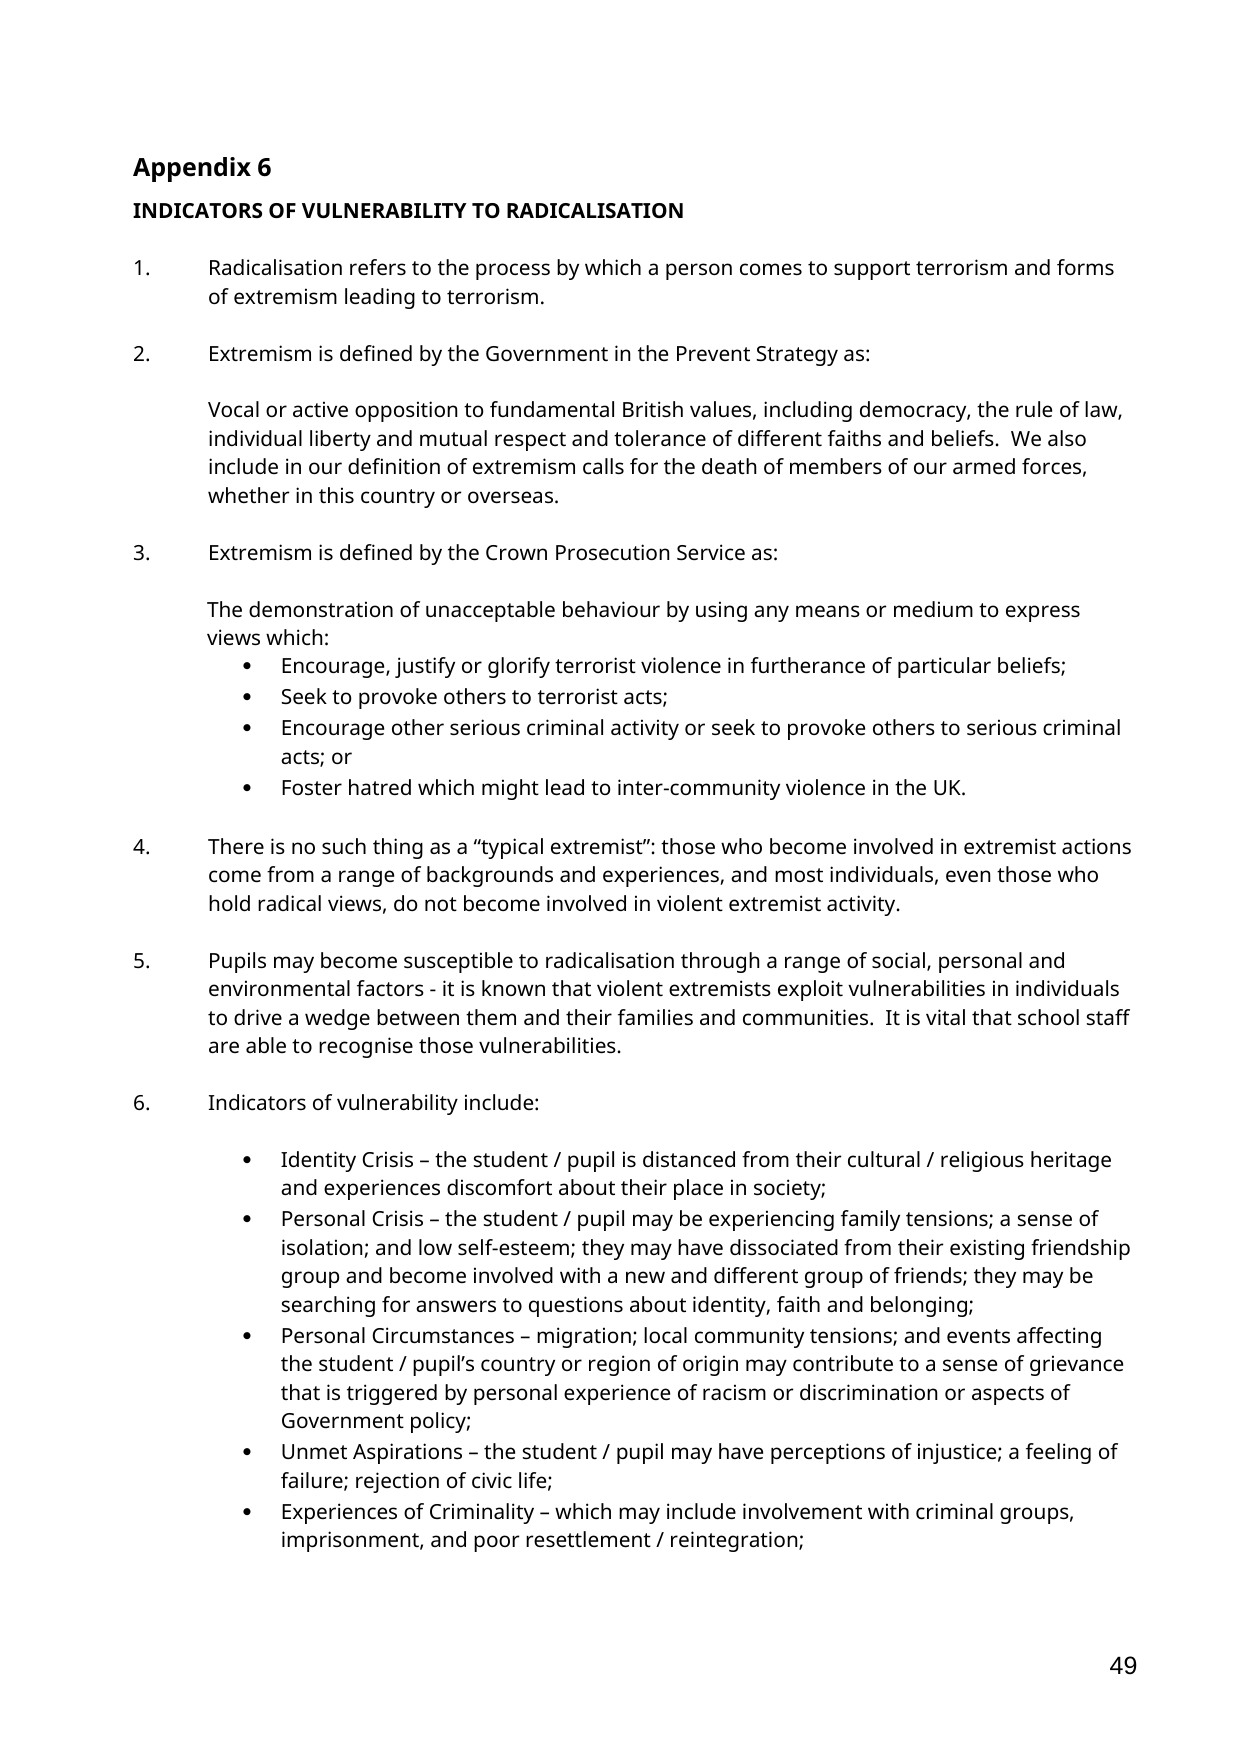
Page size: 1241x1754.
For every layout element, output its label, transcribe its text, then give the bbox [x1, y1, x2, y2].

list Identity Crisis – the student / pupil is distanced from their cultural / religious heritage and experiences discomfort about their place in society; [243, 1145, 1137, 1202]
list Foster hatred which might lead to inter-community violence in the UK. [243, 773, 1137, 801]
text INDICATORS OF VULNERABILITY TO RADICALISATION [133, 197, 1137, 225]
list Seek to provoke others to terrorist acts; [243, 682, 1137, 711]
list Experiences of Criminality – which may include involvement with criminal groups, imprisonment, and poor resettlement / reintegration; [243, 1497, 1137, 1554]
list Unmet Aspirations – the student / pupil may have perceptions of injustice; a feeling of failure; rejection of civic life; [243, 1437, 1137, 1494]
text 2. Extremism is defined by the Government in the Prevent Strategy as: [133, 339, 1137, 367]
text Appendix 6 [133, 150, 1137, 184]
text 1. Radicalisation refers to the process by which a person comes to support terrorism and forms of extremism leading to terrorism. [133, 253, 1137, 310]
text 5. Pupils may become susceptible to radicalisation through a range of social, personal and environmental factors - it is known that violent extremists exploit vulnerabilities in individuals to drive a wedge between them and their families and communities. It is vital that school staff are able to recognise those vulnerabilities. [133, 946, 1137, 1060]
list Personal Circumstances – migration; local community tensions; and events affecting the student / pupil’s country or region of origin may contribute to a sense of grievance that is triggered by personal experience of racism or discrimination or aspects of Government policy; [243, 1321, 1137, 1435]
text Vocal or active opposition to fundamental British values, including democracy, the rule of law, individual liberty and mutual respect and tolerance of different faiths and beliefs. We also include in our definition of extremism calls for the death of members of our armed forces, whether in this country or overseas. [208, 396, 1137, 509]
list Encourage other serious criminal activity or seek to provoke others to serious criminal acts; or [243, 713, 1137, 770]
text 6. Indicators of vulnerability include: [133, 1088, 1137, 1117]
text 3. Extremism is defined by the Crown Prosecution Service as: [133, 538, 1137, 566]
list Personal Crisis – the student / pupil may be experiencing family tensions; a sense of isolation; and low self-esteem; they may have dissociated from their existing friendship group and become involved with a new and different group of friends; they may be searching for answers to questions about identity, faith and belonging; [243, 1204, 1137, 1318]
text The demonstration of unacceptable behaviour by using any means or medium to express views which: [207, 595, 1137, 652]
list Encourage, justify or glorify terrorist violence in furtherance of particular beliefs; [243, 652, 1137, 680]
text 4. There is no such thing as a “typical extremist”: those who become involved in extremist actions come from a range of backgrounds and experiences, and most individuals, even those who hold radical views, do not become involved in violent extremist activity. [133, 832, 1137, 917]
